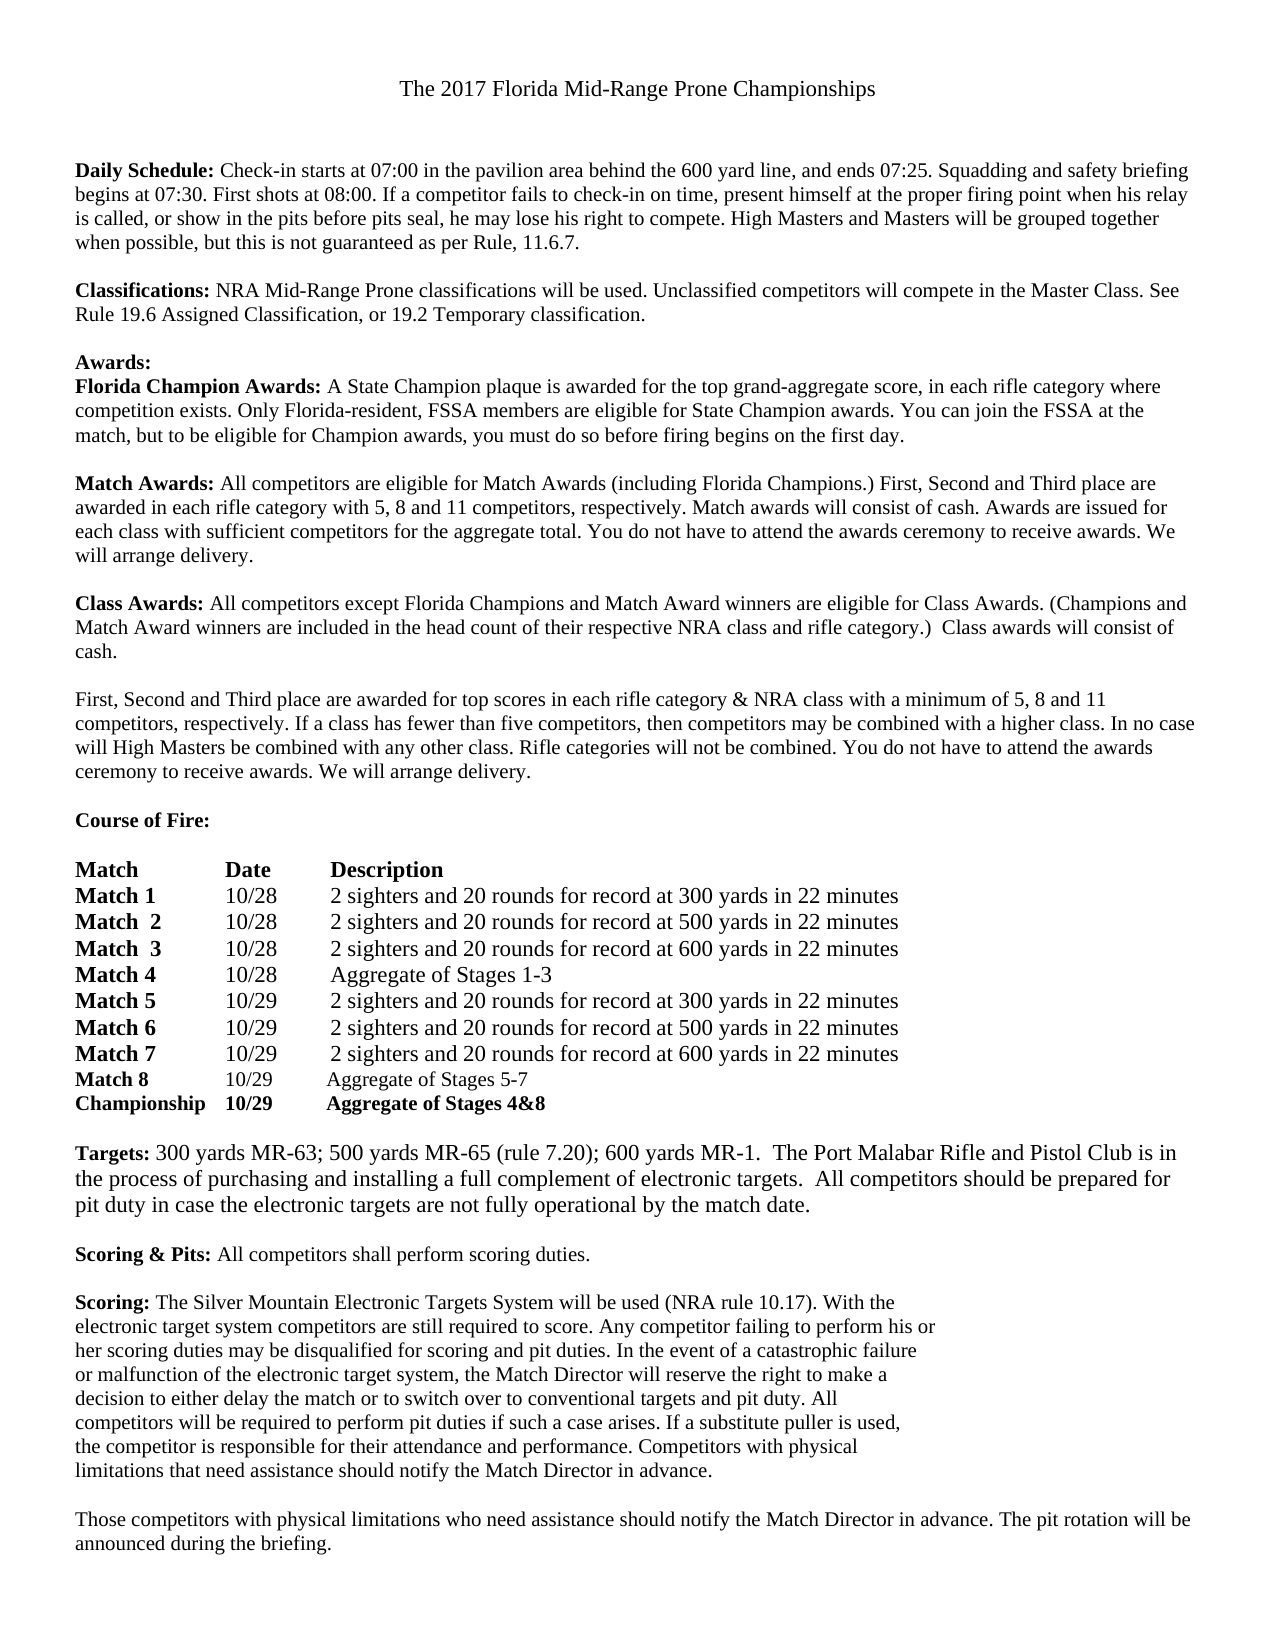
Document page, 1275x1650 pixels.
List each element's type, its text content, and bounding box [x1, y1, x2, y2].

table_cell 10/29 [225, 1040, 328, 1066]
text her scoring duties may be disqualified for scoring and pit duties. In the event of a catastrophic failure [75, 1338, 1200, 1362]
text Targets: 300 yards MR-63; 500 yards MR-65 (rule 7.20); 600 yards MR-1. The Port Malabar Rifle and Pistol Club is in the process of purchasing and installing a full complement of electronic targets. All competitors should be prepared for pit duty in case the electronic targets are not fully operational by the match date. [75, 1139, 1200, 1218]
text or malfunction of the electronic target system, the Match Director will reserve the right to make a [75, 1362, 1200, 1386]
table_header Date [225, 856, 328, 882]
table_cell Match 2 [75, 908, 225, 935]
text Scoring: The Silver Mountain Electronic Targets System will be used (NRA rule 10.17). With the [75, 1290, 1200, 1314]
table_cell Match 6 [75, 1014, 225, 1040]
table_header Description [330, 856, 1200, 882]
table_cell Match 1 [75, 882, 225, 908]
text Class Awards: All competitors except Florida Champions and Match Award winners are eligible for Class Awards. (Champions and Match Award winners are included in the head count of their respective NRA class and rifle category.) Class awards will consist of cash. [75, 591, 1200, 663]
table_cell 10/28 [225, 935, 328, 961]
text Scoring & Pits: All competitors shall perform scoring duties. [75, 1242, 1200, 1266]
text Match Awards: All competitors are eligible for Match Awards (including Florida Champions.) First, Second and Third place are awarded in each rifle category with 5, 8 and 11 competitors, respectively. Match awards will consist of cash. Awards are issued for each class with sufficient competitors for the aggregate total. You do not have to attend the awards ceremony to receive awards. We will arrange delivery. [75, 471, 1200, 567]
text Florida Champion Awards: A State Champion plaque is awarded for the top grand-aggregate score, in each rifle category where competition exists. Only Florida-resident, FSSA members are eligible for State Champion awards. You can join the FSSA at the match, but to be eligible for Champion awards, you must do so before firing begins on the first day. [75, 374, 1200, 447]
table_cell 10/29 [225, 988, 328, 1014]
table_cell Match 7 [75, 1040, 225, 1066]
table_cell 2 sighters and 20 rounds for record at 300 yards in 22 minutes [330, 988, 1200, 1014]
table_cell 2 sighters and 20 rounds for record at 600 yards in 22 minutes [330, 935, 1200, 961]
table_cell 2 sighters and 20 rounds for record at 500 yards in 22 minutes [330, 1014, 1200, 1040]
table_cell Match 3 [75, 935, 225, 961]
text decision to either delay the match or to switch over to conventional targets and pit duty. All [75, 1386, 1200, 1410]
table_cell 10/28 [225, 908, 328, 935]
table_cell 2 sighters and 20 rounds for record at 500 yards in 22 minutes [330, 908, 1200, 935]
table_cell 2 sighters and 20 rounds for record at 600 yards in 22 minutes [330, 1040, 1200, 1066]
table_cell Match 4 [75, 961, 225, 987]
text Championship 10/29 Aggregate of Stages 4&8 [75, 1091, 1200, 1114]
table_cell Match 5 [75, 988, 225, 1014]
text competitors will be required to perform pit duties if such a case arises. If a substitute puller is used, [75, 1410, 1200, 1434]
table_cell 10/29 [225, 1014, 328, 1040]
text electronic target system competitors are still required to score. Any competitor failing to perform his or [75, 1314, 1200, 1338]
text Those competitors with physical limitations who need assistance should notify the Match Director in advance. The pit rotation will be announced during the briefing. [75, 1482, 1200, 1554]
table_cell 2 sighters and 20 rounds for record at 300 yards in 22 minutes [330, 882, 1200, 908]
table_cell 10/28 [225, 882, 328, 908]
text First, Second and Third place are awarded for top scores in each rifle category & NRA class with a minimum of 5, 8 and 11 competitors, respectively. If a class has fewer than five competitors, then competitors may be combined with a higher class. In no case will High Masters be combined with any other class. Rifle categories will not be combined. You do not have to attend the awards ceremony to receive awards. We will arrange delivery. [75, 687, 1200, 783]
table_cell 10/28 [225, 961, 328, 987]
text Course of Fire: [75, 807, 1200, 832]
text limitations that need assistance should notify the Match Director in advance. [75, 1458, 1200, 1482]
text Classifications: NRA Mid-Range Prone classifications will be used. Unclassified competitors will compete in the Master Class. See Rule 19.6 Assigned Classification, or 19.2 Temporary classification. [75, 278, 1200, 326]
text Awards: [75, 350, 1200, 374]
text Match 8 10/29 Aggregate of Stages 5-7 [75, 1066, 1200, 1091]
table_cell Aggregate of Stages 1-3 [330, 961, 1200, 987]
text Daily Schedule: Check-in starts at 07:00 in the pavilion area behind the 600 yard line, and ends 07:25. Squadding and safety briefing begins at 07:30. First shots at 08:00. If a competitor fails to check-in on time, present himself at the proper firing point when his relay is called, or show in the pits before pits seal, he may lose his right to compete. High Masters and Masters will be grouped together when possible, but this is not guaranteed as per Rule, 11.6.7. [75, 158, 1200, 254]
text the competitor is responsible for their attendance and performance. Competitors with physical [75, 1434, 1200, 1458]
table_header Match [75, 856, 225, 882]
